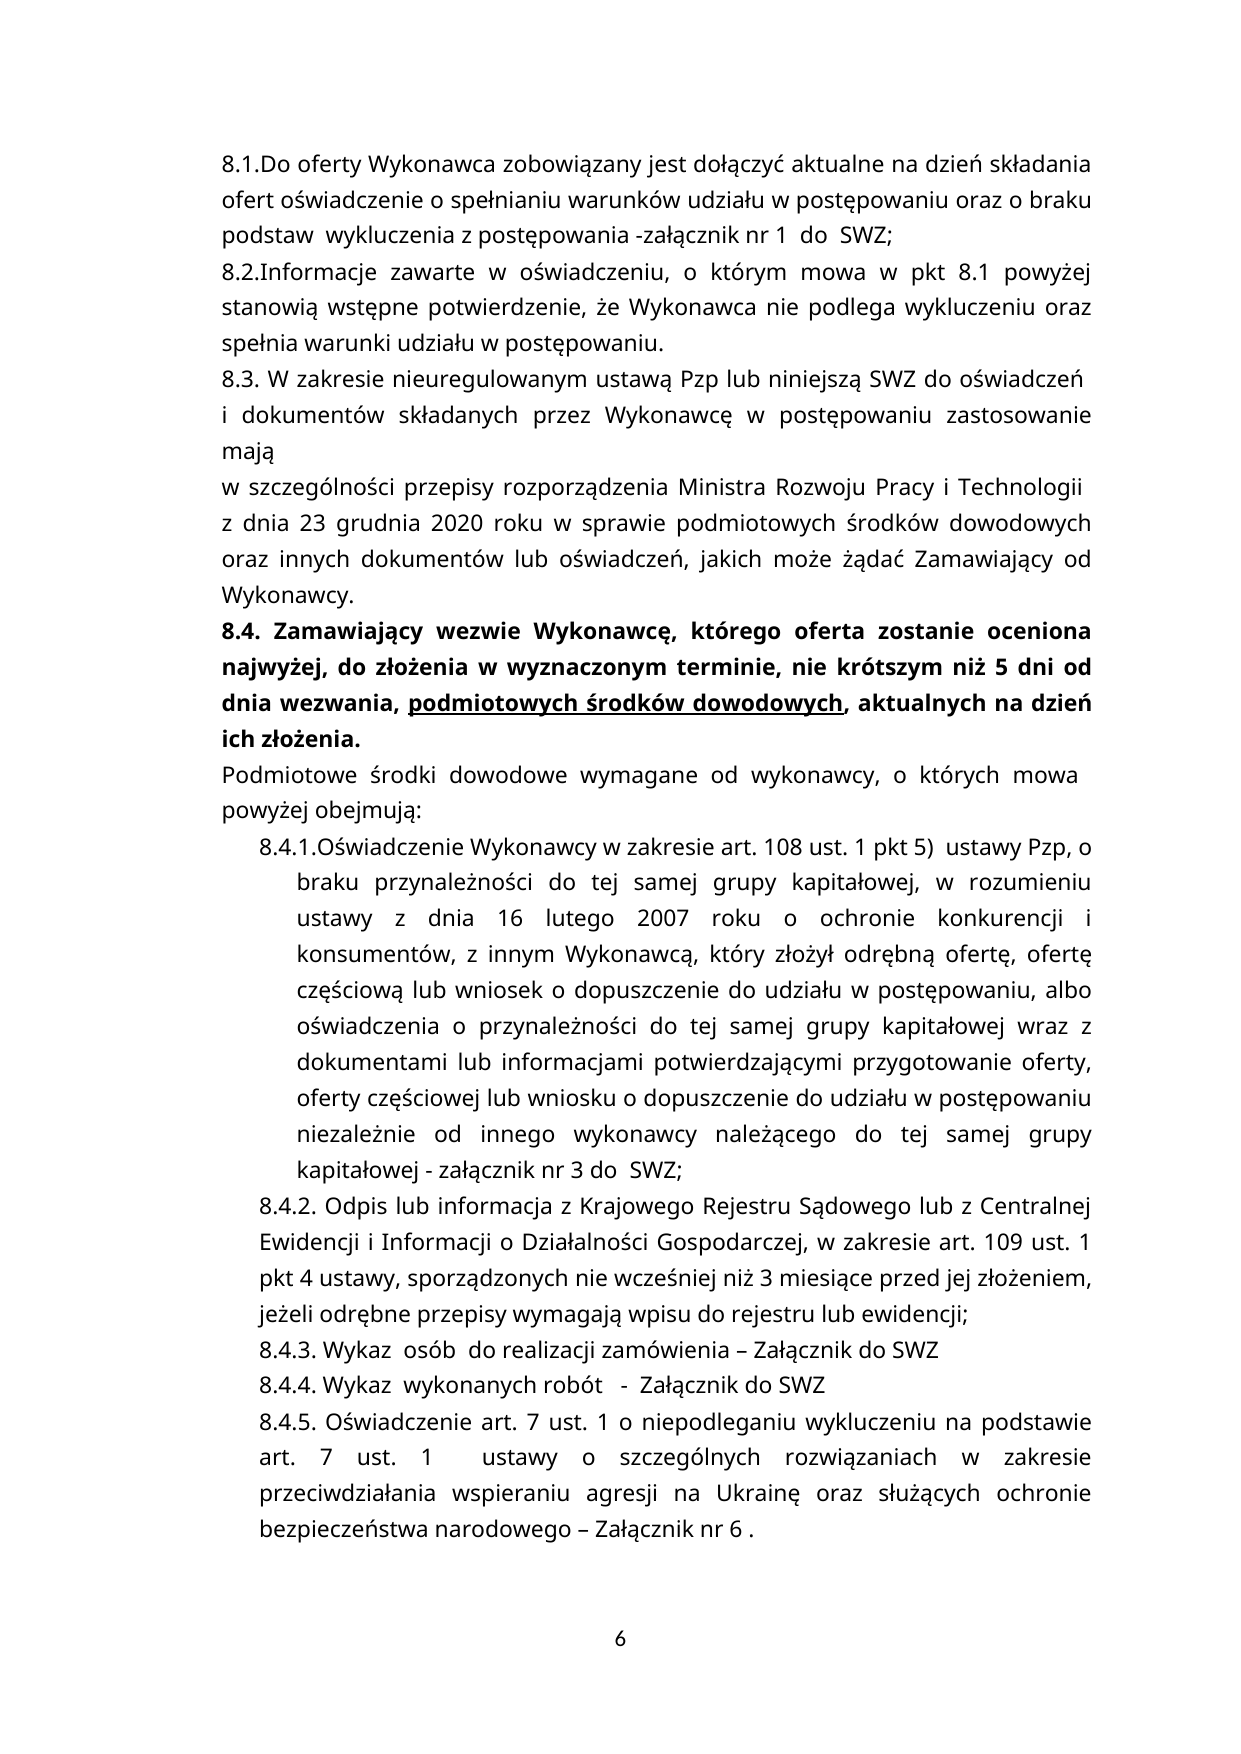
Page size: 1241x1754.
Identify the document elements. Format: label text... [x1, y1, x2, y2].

text 8.4.2. Odpis lub informacja z Krajowego Rejestru Sądowego lub z Centralnej Ewidencji i Informacji o Działalności Gospodarczej, w zakresie art. 109 ust. 1 pkt 4 ustawy, sporządzonych nie wcześniej niż 3 miesiące przed jej złożeniem, jeżeli odrębne przepisy wymagają wpisu do rejestru lub ewidencji; [259, 1190, 1093, 1329]
text 8.4.3. Wykaz osób do realizacji zamówienia – Załącznik do SWZ [259, 1333, 1093, 1365]
text 8.4. Zamawiający wezwie Wykonawcę, którego oferta zostanie oceniona najwyżej, do złożenia w wyznaczonym terminie, nie krótszym niż 5 dni od dnia wezwania, podmiotowych środków dowodowych, aktualnych na dzień ich złożenia. [221, 615, 1093, 754]
text 8.2.Informacje zawarte w oświadczeniu, o którym mowa w pkt 8.1 powyżej stanowią wstępne potwierdzenie, że Wykonawca nie podlega wykluczeniu oraz spełnia warunki udziału w postępowaniu. [221, 255, 1093, 358]
text 8.4.1.Oświadczenie Wykonawcy w zakresie art. 108 ust. 1 pkt 5) ustawy Pzp, o braku przynależności do tej samej grupy kapitałowej, w rozumieniu ustawy z dnia 16 lutego 2007 roku o ochronie konkurencji i konsumentów, z innym Wykonawcą, który złożył odrębną ofertę, ofertę częściową lub wniosek o dopuszczenie do udziału w postępowaniu, albo oświadczenia o przynależności do tej samej grupy kapitałowej wraz z dokumentami lub informacjami potwierdzającymi przygotowanie oferty, oferty częściowej lub wniosku o dopuszczenie do udziału w postępowaniu niezależnie od innego wykonawcy należącego do tej samej grupy kapitałowej - załącznik nr 3 do SWZ; [259, 830, 1093, 1185]
text 8.4.4. Wykaz wykonanych robót - Załącznik do SWZ [259, 1369, 1093, 1401]
text 8.3. W zakresie nieuregulowanym ustawą Pzp lub niniejszą SWZ do oświadczeń i dokumentów składanych przez Wykonawcę w postępowaniu zastosowanie mają w szczególności przepisy rozporządzenia Ministra Rozwoju Pracy i Technologii z dnia 23 grudnia 2020 roku w sprawie podmiotowych środków dowodowych oraz innych dokumentów lub oświadczeń, jakich może żądać Zamawiający od Wykonawcy. [221, 363, 1093, 610]
text Podmiotowe środki dowodowe wymagane od wykonawcy, o których mowa powyżej obejmują: [221, 758, 1093, 826]
text 8.4.5. Oświadczenie art. 7 ust. 1 o niepodleganiu wykluczeniu na podstawie art. 7 ust. 1 ustawy o szczególnych rozwiązaniach w zakresie przeciwdziałania wspieraniu agresji na Ukrainę oraz służących ochronie bezpieczeństwa narodowego – Załącznik nr 6 . [259, 1405, 1093, 1544]
text 8.1.Do oferty Wykonawca zobowiązany jest dołączyć aktualne na dzień składania ofert oświadczenie o spełnianiu warunków udziału w postępowaniu oraz o braku podstaw wykluczenia z postępowania -załącznik nr 1 do SWZ; [221, 148, 1093, 251]
